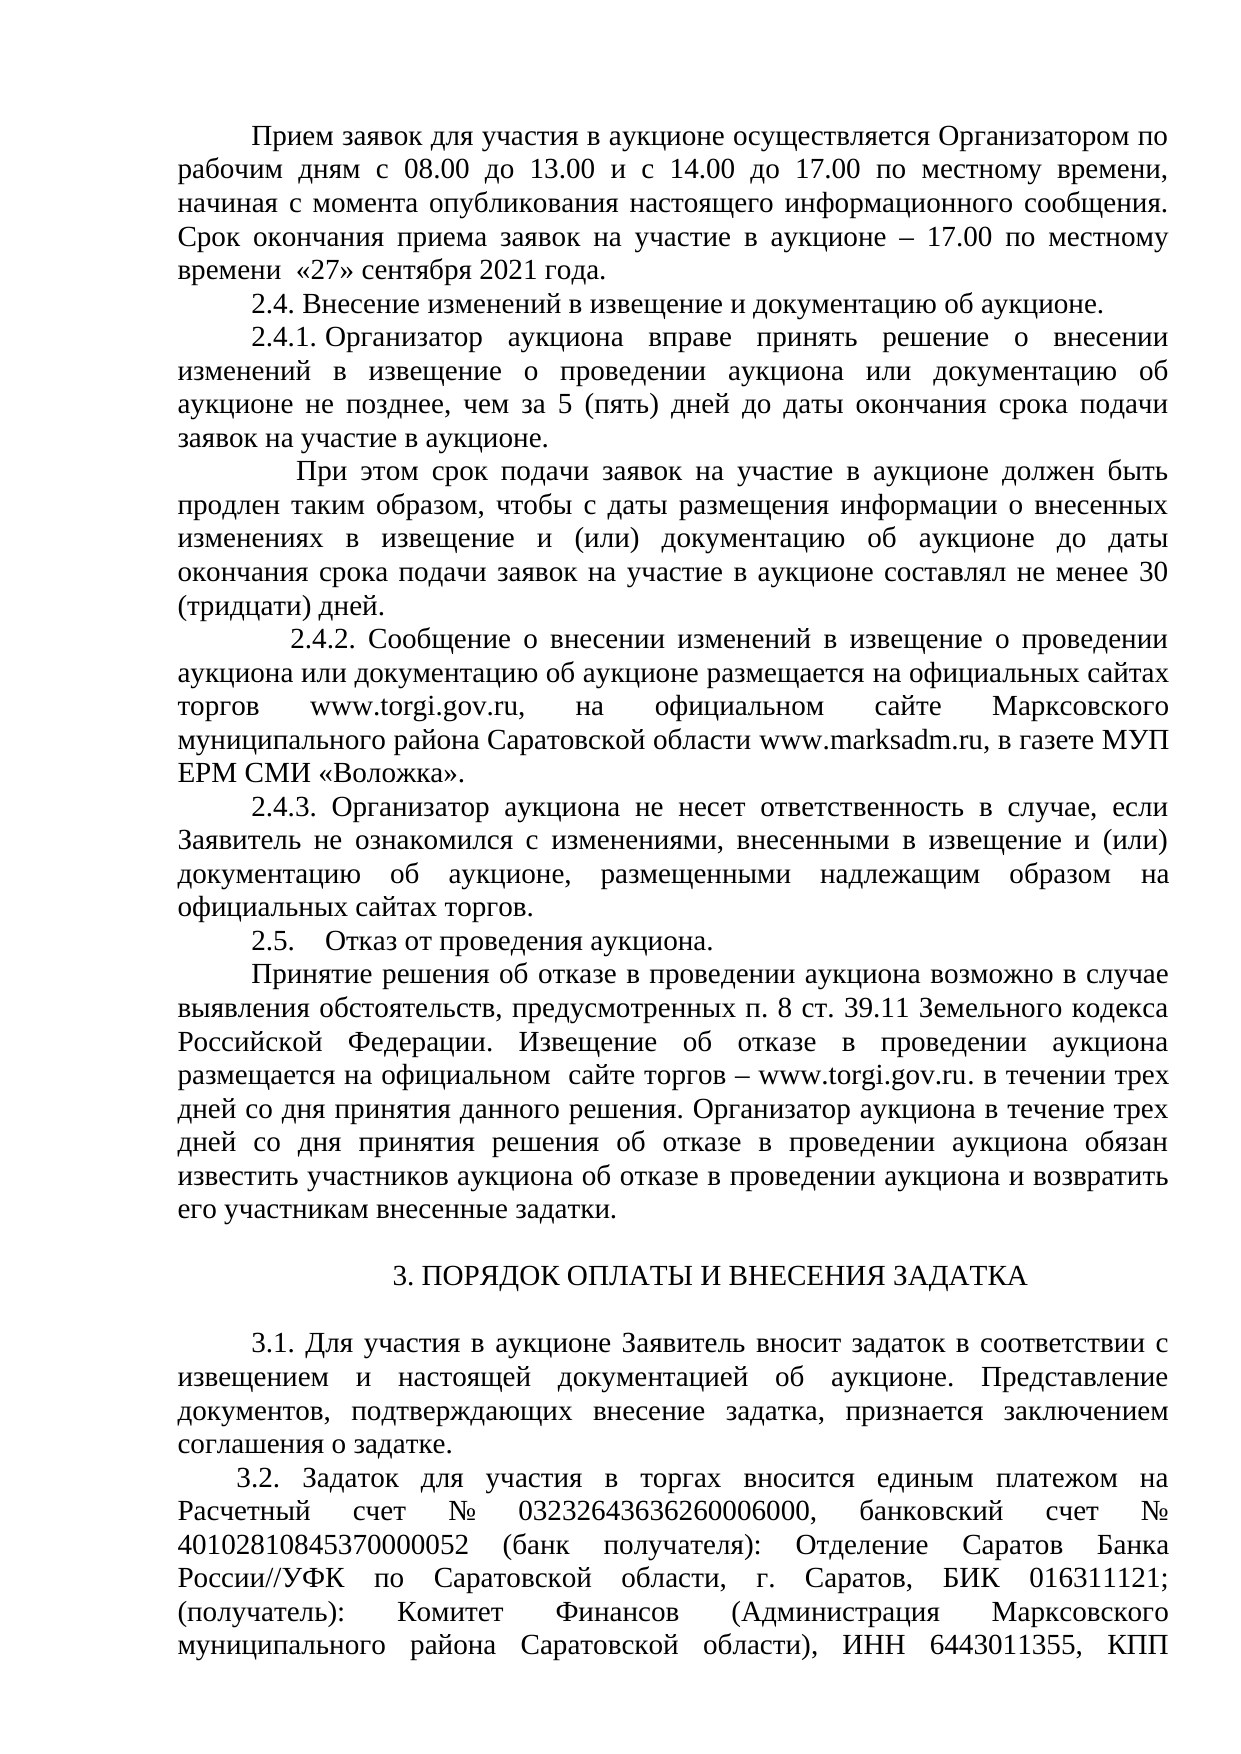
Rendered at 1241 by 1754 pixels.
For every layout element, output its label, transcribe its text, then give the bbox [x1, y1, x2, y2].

text 2.4.2. Сообщение о внесении изменений в извещение о проведении аукциона или документацию об аукционе размещается на официальных сайтах торгов www.torgi.gov.ru, на официальном сайте Марксовского муниципального района Саратовской области www.marksadm.ru, в газете МУП ЕРМ СМИ «Воложка». [177, 621, 1169, 789]
text 3. ПОРЯДОК ОПЛАТЫ И ВНЕСЕНИЯ ЗАДАТКА [177, 1258, 1169, 1292]
text 2.5. Отказ от проведения аукциона. [177, 923, 1169, 957]
text Принятие решения об отказе в проведении аукциона возможно в случае выявления обстоятельств, предусмотренных п. 8 ст. 39.11 Земельного кодекса Российской Федерации. Извещение об отказе в проведении аукциона размещается на официальном сайте торгов – www.torgi.gov.ru. в течении трех дней со дня принятия данного решения. Организатор аукциона в течение трех дней со дня принятия решения об отказе в проведении аукциона обязан известить участников аукциона об отказе в проведении аукциона и возвратить его участникам внесенные задатки. [177, 957, 1169, 1225]
text 3.1. Для участия в аукционе Заявитель вносит задаток в соответствии с извещением и настоящей документацией об аукционе. Представление документов, подтверждающих внесение задатка, признается заключением соглашения о задатке. [177, 1326, 1169, 1460]
text 2.4.3. Организатор аукциона не несет ответственность в случае, если Заявитель не ознакомился с изменениями, внесенными в извещение и (или) документацию об аукционе, размещенными надлежащим образом на официальных сайтах торгов. [177, 789, 1169, 923]
text Прием заявок для участия в аукционе осуществляется Организатором по рабочим дням с 08.00 до 13.00 и с 14.00 до 17.00 по местному времени, начиная с момента опубликования настоящего информационного сообщения. Срок окончания приема заявок на участие в аукционе – 17.00 по местному времени «27» сентября 2021 года. [177, 118, 1169, 286]
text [177, 1460, 1169, 1661]
text 2.4.1. Организатор аукциона вправе принять решение о внесении изменений в извещение о проведении аукциона или документацию об аукционе не позднее, чем за 5 (пять) дней до даты окончания срока подачи заявок на участие в аукционе. [177, 319, 1169, 453]
text При этом срок подачи заявок на участие в аукционе должен быть продлен таким образом, чтобы с даты размещения информации о внесенных изменениях в извещение и (или) документацию об аукционе до даты окончания срока подачи заявок на участие в аукционе составлял не менее 30 (тридцати) дней. [177, 453, 1169, 621]
text 2.4. Внесение изменений в извещение и документацию об аукционе. [177, 286, 1169, 319]
